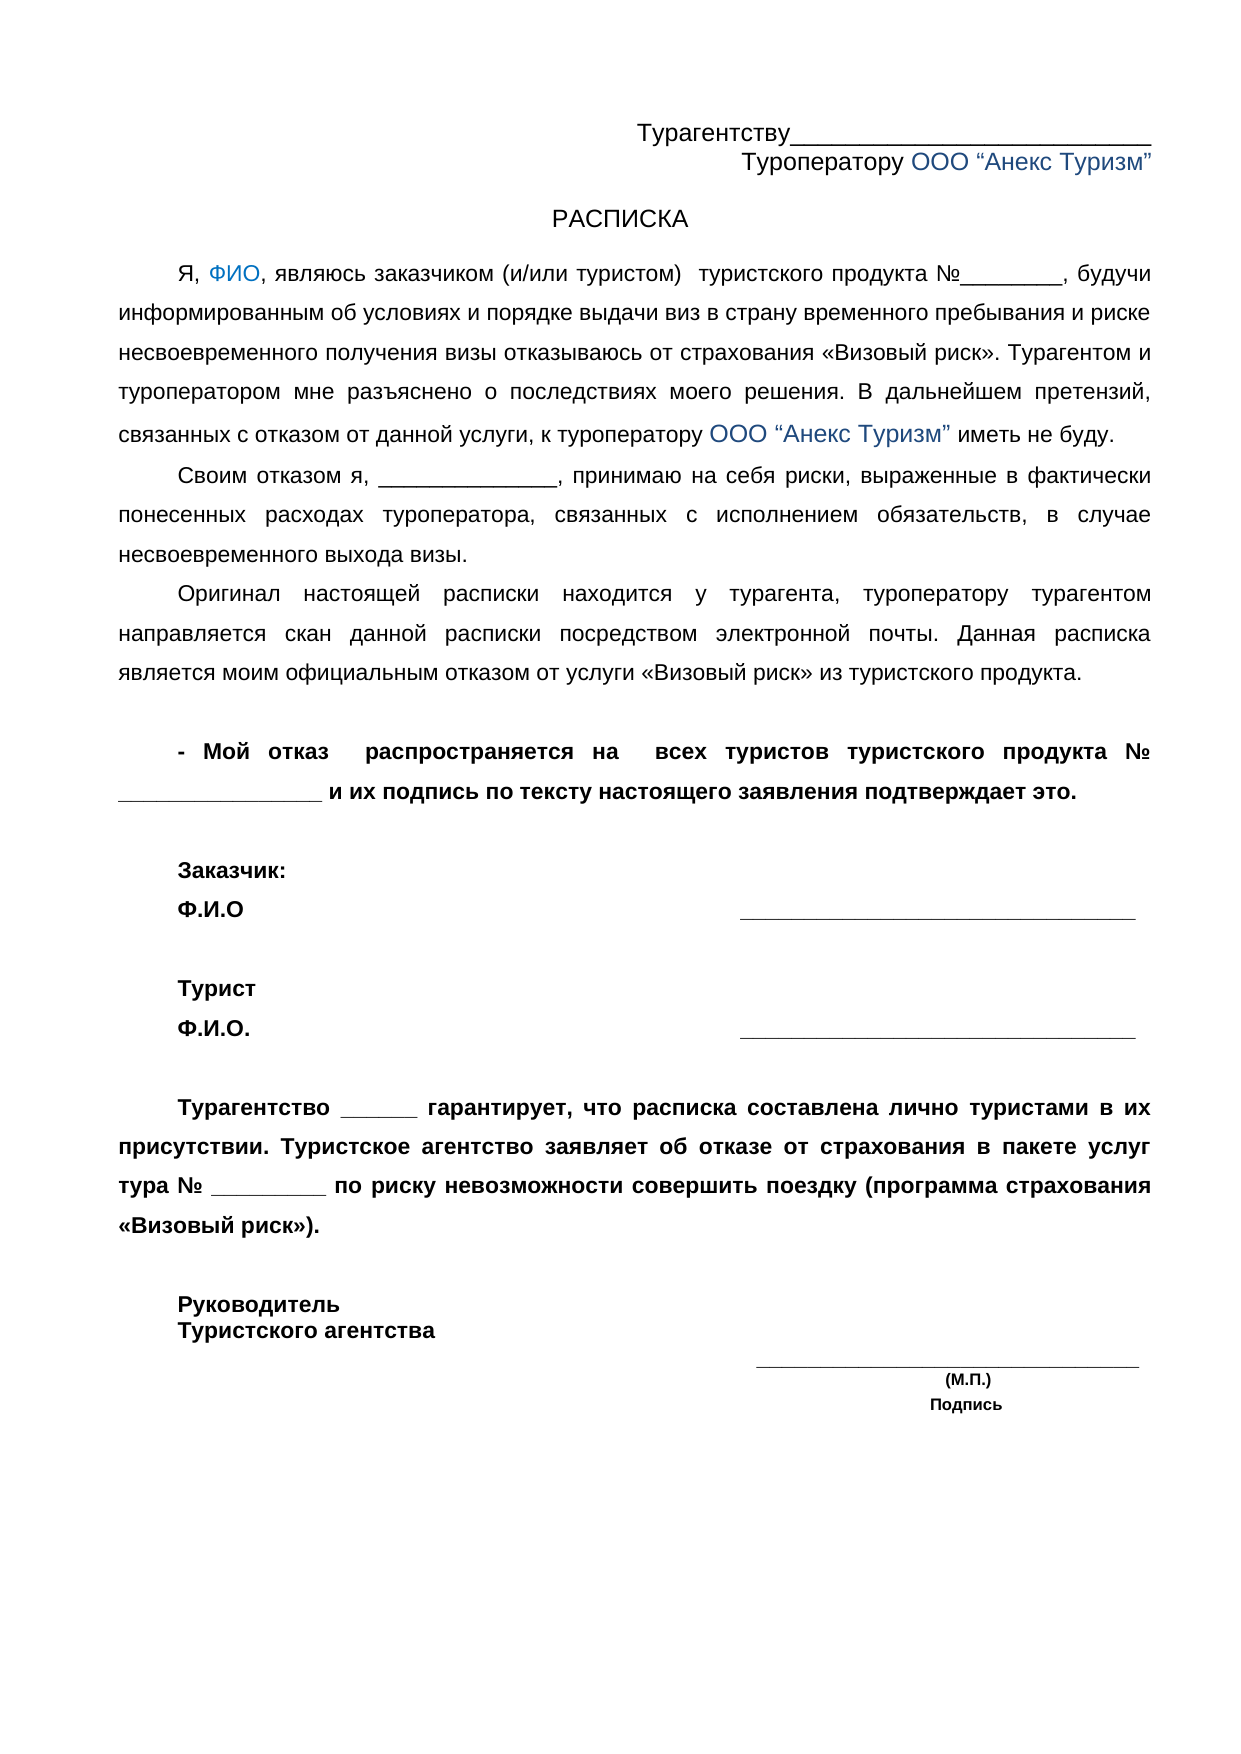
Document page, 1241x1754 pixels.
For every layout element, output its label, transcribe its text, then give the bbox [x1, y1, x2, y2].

text - Мой отказ распространяется на всех туристов туристского продукта № ________________ и их подпись по тексту настоящего заявления подтверждает это. [118, 738, 1152, 804]
text Я, ФИО, являюсь заказчиком (и/или туристом) туристского продукта №________, будучи информированным об условиях и порядке выдачи виз в страну временного пребывания и риске несвоевременного получения визы отказываюсь от страхования «Визовый риск». Турагентом и туроператором мне разъяснено о последствиях моего решения. В дальнейшем претензий, связанных с отказом от данной услуги, к туроператору ООО “Анекс Туризм” иметь не буду. [118, 259, 1152, 447]
text Туристского агентства [177, 1317, 1152, 1343]
text Своим отказом я, ______________, принимаю на себя риски, выраженные в фактически понесенных расходах туроператора, связанных с исполнением обязательств, в случае несвоевременного выхода визы. [118, 462, 1152, 567]
text Оригинал настоящей расписки находится у турагента, туроператору турагентом направляется скан данной расписки посредством электронной почты. Данная расписка является моим официальным отказом от услуги «Визовый риск» из туристского продукта. [118, 580, 1152, 686]
text Подпись [177, 1389, 1152, 1415]
text Заказчик: [118, 857, 1152, 883]
text РАСПИСКА [177, 204, 1152, 233]
text Турагентству__________________________ [177, 118, 1152, 147]
text Турист [118, 975, 1152, 1001]
text Ф.И.О _______________________________ [118, 896, 1152, 922]
text Руководитель [177, 1291, 1152, 1317]
text (М.П.) [177, 1370, 1152, 1389]
text Турагентство ______ гарантирует, что расписка составлена лично туристами в их присутствии. Туристское агентство заявляет об отказе от страхования в пакете услуг тура № _________ по риску невозможности совершить поездку (программа страхования «Визовый риск»). [118, 1093, 1152, 1238]
text Туроператору ООО “Анекс Туризм” [177, 147, 1152, 176]
text Ф.И.О. _______________________________ [118, 1014, 1152, 1041]
text ______________________________ [177, 1343, 1152, 1370]
